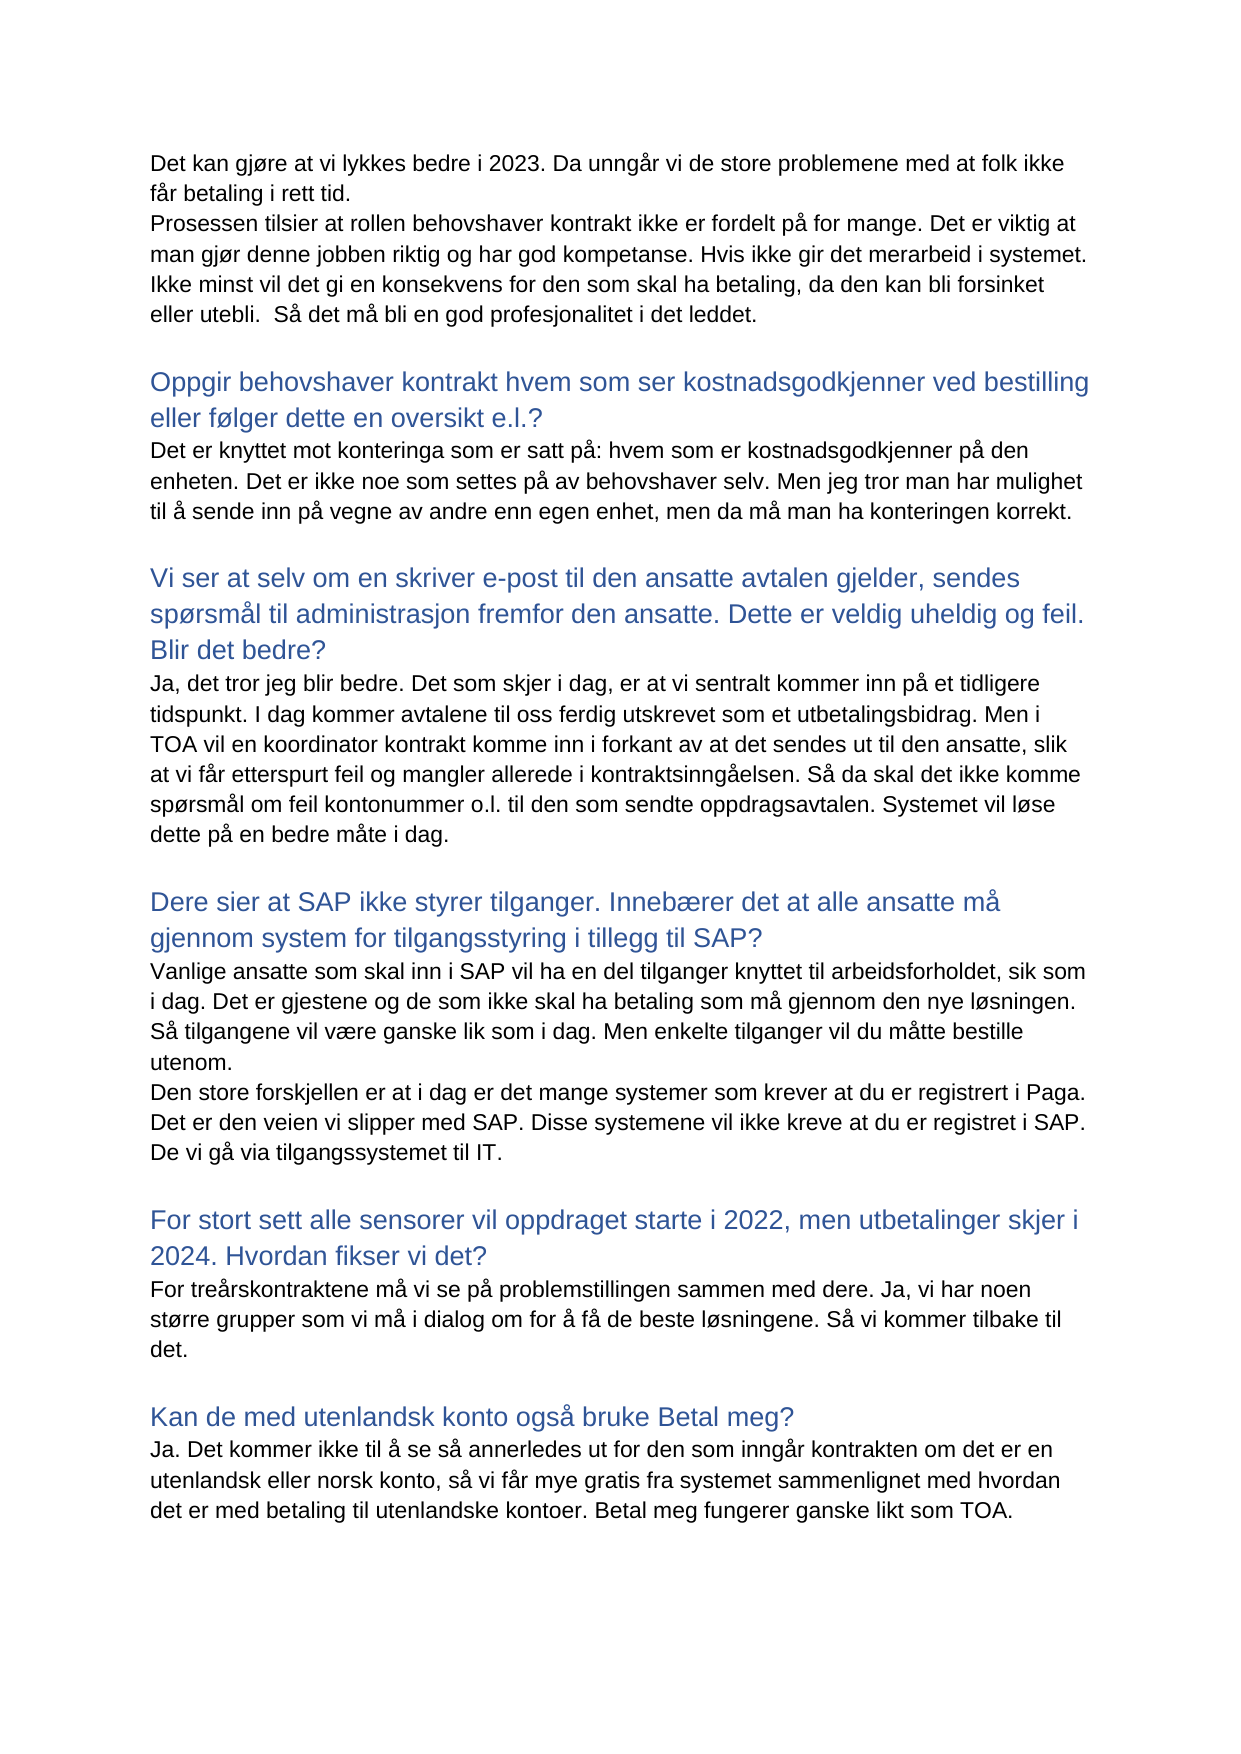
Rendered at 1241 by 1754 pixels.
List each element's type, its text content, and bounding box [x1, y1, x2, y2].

text Ja, det tror jeg blir bedre. Det som skjer i dag, er at vi sentralt kommer inn på et tidligere tidspunkt. I dag kommer avtalene til oss ferdig utskrevet som et utbetalingsbidrag. Men i TOA vil en koordinator kontrakt komme inn i forkant av at det sendes ut til den ansatte, slik at vi får etterspurt feil og mangler allerede i kontraktsinngåelsen. Så da skal det ikke komme spørsmål om feil kontonummer o.l. til den som sendte oppdragsavtalen. Systemet vil løse dette på en bedre måte i dag. [150, 670, 1090, 848]
text Vanlige ansatte som skal inn i SAP vil ha en del tilganger knyttet til arbeidsforholdet, sik som i dag. Det er gjestene og de som ikke skal ha betaling som må gjennom den nye løsningen. Så tilgangene vil være ganske lik som i dag. Men enkelte tilganger vil du måtte bestille utenom. [150, 958, 1090, 1075]
text Prosessen tilsier at rollen behovshaver kontrakt ikke er fordelt på for mange. Det er viktig at man gjør denne jobben riktig og har god kompetanse. Hvis ikke gir det merarbeid i systemet. Ikke minst vil det gi en konsekvens for den som skal ha betaling, da den kan bli forsinket eller utebli. Så det må bli en god profesjonalitet i det leddet. [150, 210, 1090, 327]
subtitle Dere sier at SAP ikke styrer tilganger. Innebærer det at alle ansatte må gjennom system for tilgangsstyring i tillegg til SAP? [150, 886, 1090, 953]
text For treårskontraktene må vi se på problemstillingen sammen med dere. Ja, vi har noen større grupper som vi må i dialog om for å få de beste løsningene. Så vi kommer tilbake til det. [150, 1276, 1090, 1362]
subtitle For stort sett alle sensorer vil oppdraget starte i 2022, men utbetalinger skjer i 2024. Hvordan fikser vi det? [150, 1204, 1090, 1271]
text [150, 150, 1090, 207]
text Den store forskjellen er at i dag er det mange systemer som krever at du er registrert i Paga. Det er den veien vi slipper med SAP. Disse systemene vil ikke kreve at du er registret i SAP. De vi gå via tilgangssystemet til IT. [150, 1079, 1090, 1165]
subtitle Oppgir behovshaver kontrakt hvem som ser kostnadsgodkjenner ved bestilling eller følger dette en oversikt e.l.? [150, 366, 1090, 433]
subtitle Kan de med utenlandsk konto også bruke Betal meg? [150, 1401, 1090, 1432]
subtitle Vi ser at selv om en skriver e-post til den ansatte avtalen gjelder, sendes spørsmål til administrasjon fremfor den ansatte. Dette er veldig uheldig og feil. Blir det bedre? [150, 562, 1090, 666]
text Ja. Det kommer ikke til å se så annerledes ut for den som inngår kontrakten om det er en utenlandsk eller norsk konto, så vi får mye gratis fra systemet sammenlignet med hvordan det er med betaling til utenlandske kontoer. Betal meg fungerer ganske likt som TOA. [150, 1436, 1090, 1523]
text Det er knyttet mot konteringa som er satt på: hvem som er kostnadsgodkjenner på den enheten. Det er ikke noe som settes på av behovshaver selv. Men jeg tror man har mulighet til å sende inn på vegne av andre enn egen enhet, men da må man ha konteringen korrekt. [150, 437, 1090, 524]
